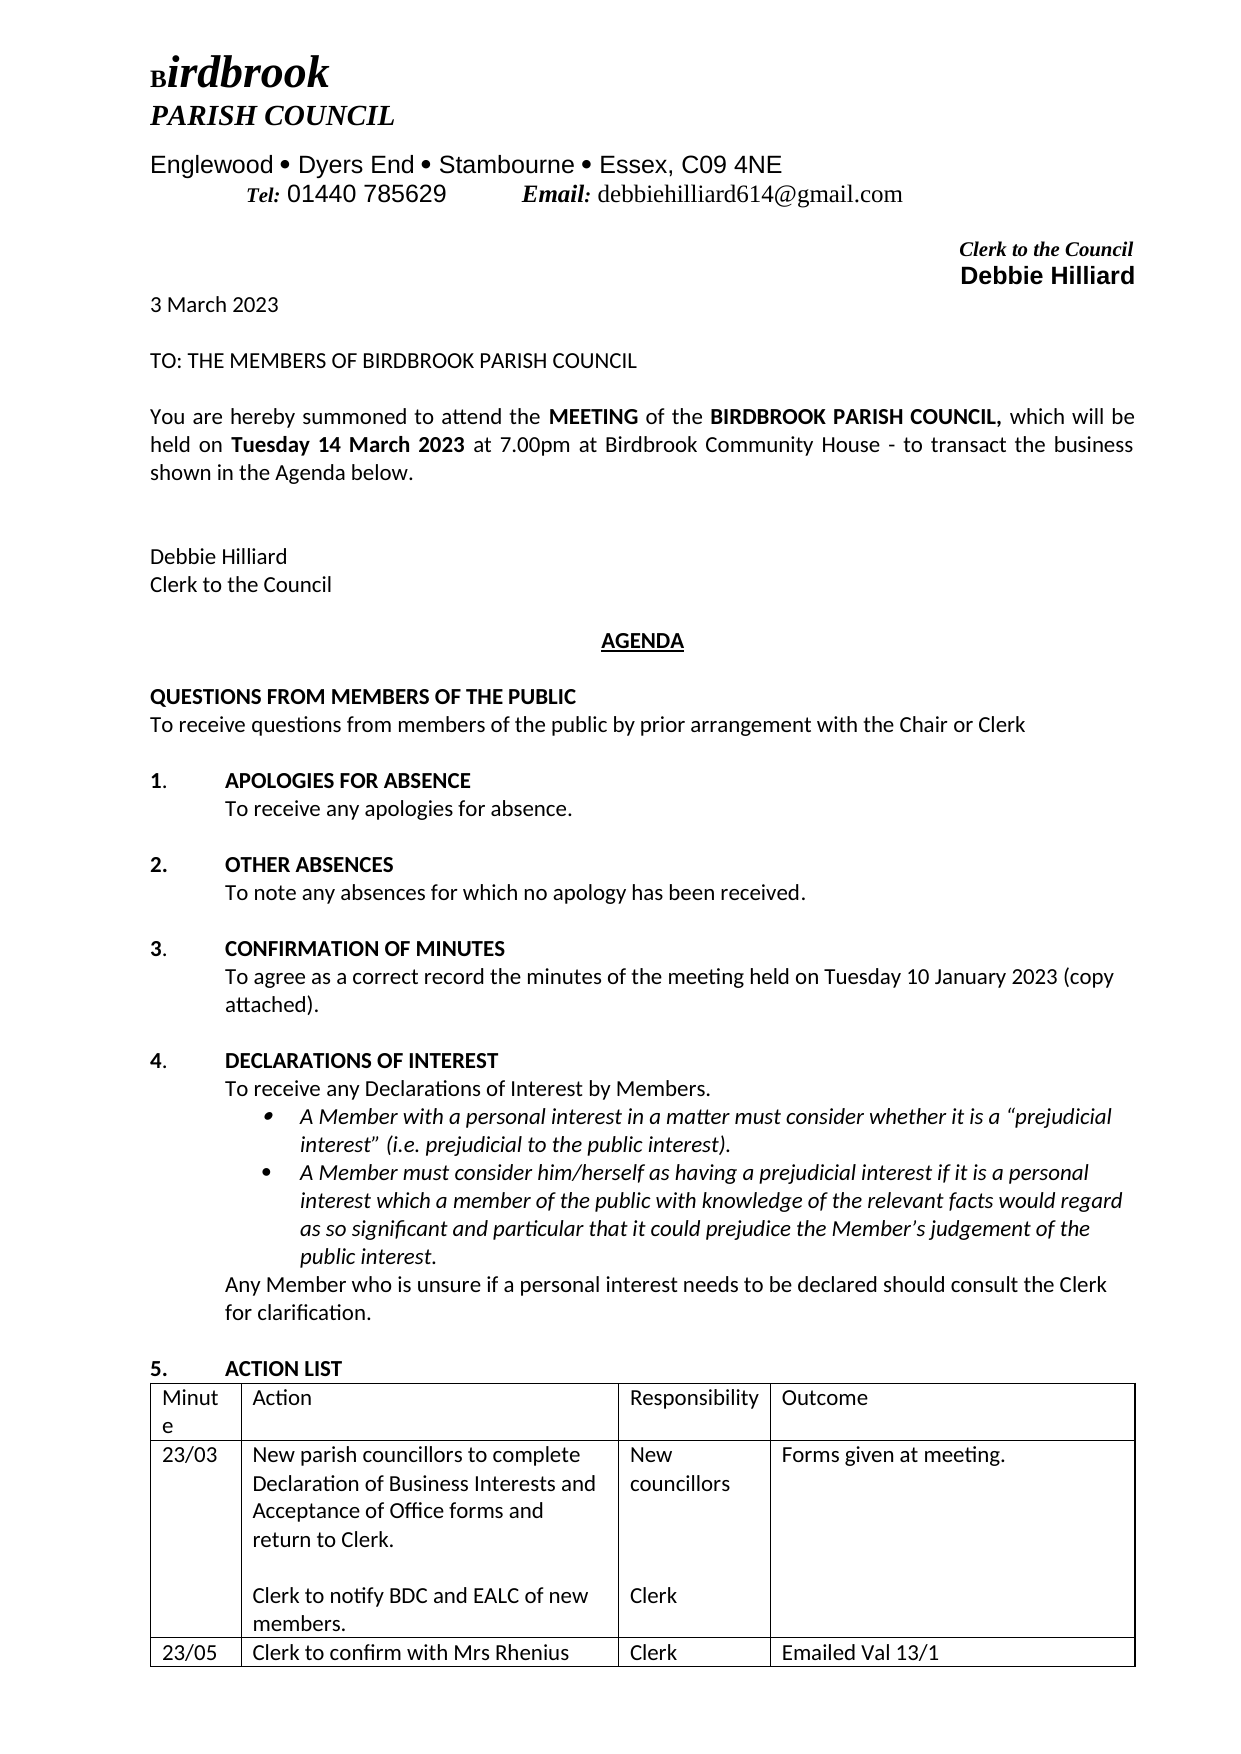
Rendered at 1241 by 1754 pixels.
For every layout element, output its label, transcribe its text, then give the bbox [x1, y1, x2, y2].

text Tel: 01440 785629 Email: debbiehilliard614@gmail.com [225, 179, 1135, 208]
text To receive any apologies for absence. [150, 794, 1135, 822]
text AGENDA [150, 626, 1135, 654]
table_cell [242, 1638, 618, 1666]
table_cell Forms given at meeting. [771, 1441, 1134, 1637]
table_header Outcome [771, 1384, 1134, 1439]
subtitle PARISH COUNCIL [150, 98, 1135, 131]
text 3 March 2023 [150, 290, 1135, 318]
text 4. DECLARATIONS OF INTEREST [150, 1046, 1135, 1074]
text To receive questions from members of the public by prior arrangement with the Chair or Clerk [150, 710, 1135, 738]
text To agree as a correct record the minutes of the meeting held on Tuesday 10 January 2023 (copy attached). [225, 962, 1135, 1018]
table_cell 23/05 [151, 1638, 241, 1666]
text 1. APOLOGIES FOR ABSENCE [150, 766, 1135, 794]
table_cell Clerk Clerk [619, 1638, 770, 1666]
text 2. OTHER ABSENCES [150, 850, 1135, 878]
subtitle Englewood Dyers End Stambourne Essex, C09 4NE [150, 150, 1135, 179]
list A Member must consider him/herself as having a prejudicial interest if it is a personal interest which a member of the public with knowledge of the relevant facts would regard as so significant and particular that it could prejudice the Member’s judgement of the public interest. [262, 1158, 1135, 1270]
text To note any absences for which no apology has been received. [187, 878, 1135, 906]
text QUESTIONS FROM MEMBERS OF THE PUBLIC [150, 682, 1135, 710]
table_cell New parish councillors to complete Declaration of Business Interests and Acceptance of Office forms and return to Clerk. Clerk to notify BDC and EALC of new members. [242, 1441, 618, 1637]
text irdbrook [150, 45, 1135, 98]
subtitle Clerk to the Council [150, 237, 1135, 261]
text 3. CONFIRMATION OF MINUTES [150, 934, 1135, 962]
table_header Responsibility [619, 1384, 770, 1439]
text Clerk to the Council [150, 570, 1135, 598]
list A Member with a personal interest in a matter must consider whether it is a “prejudicial interest” (i.e. prejudicial to the public interest). [262, 1102, 1135, 1158]
subtitle Debbie Hilliard [150, 261, 1135, 290]
text You are hereby summoned to attend the MEETING of the BIRDBROOK PARISH COUNCIL, which will be held on Tuesday 14 March 2023 at 7.00pm at Birdbrook Community House - to transact the business shown in the Agenda below. [150, 402, 1135, 486]
text To receive any Declarations of Interest by Members. [225, 1074, 1135, 1102]
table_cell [771, 1638, 1134, 1666]
table_cell New councillors Clerk [619, 1441, 770, 1637]
text Any Member who is unsure if a personal interest needs to be declared should consult the Clerk for clarification. [225, 1270, 1135, 1326]
text Debbie Hilliard [150, 542, 1135, 570]
text TO: THE MEMBERS OF BIRDBROOK PARISH COUNCIL [150, 346, 1135, 374]
text 5. ACTION LIST [150, 1354, 1135, 1382]
table_cell 23/03 [151, 1441, 241, 1637]
table_header Minute [151, 1384, 241, 1439]
table_header Action [242, 1384, 618, 1439]
